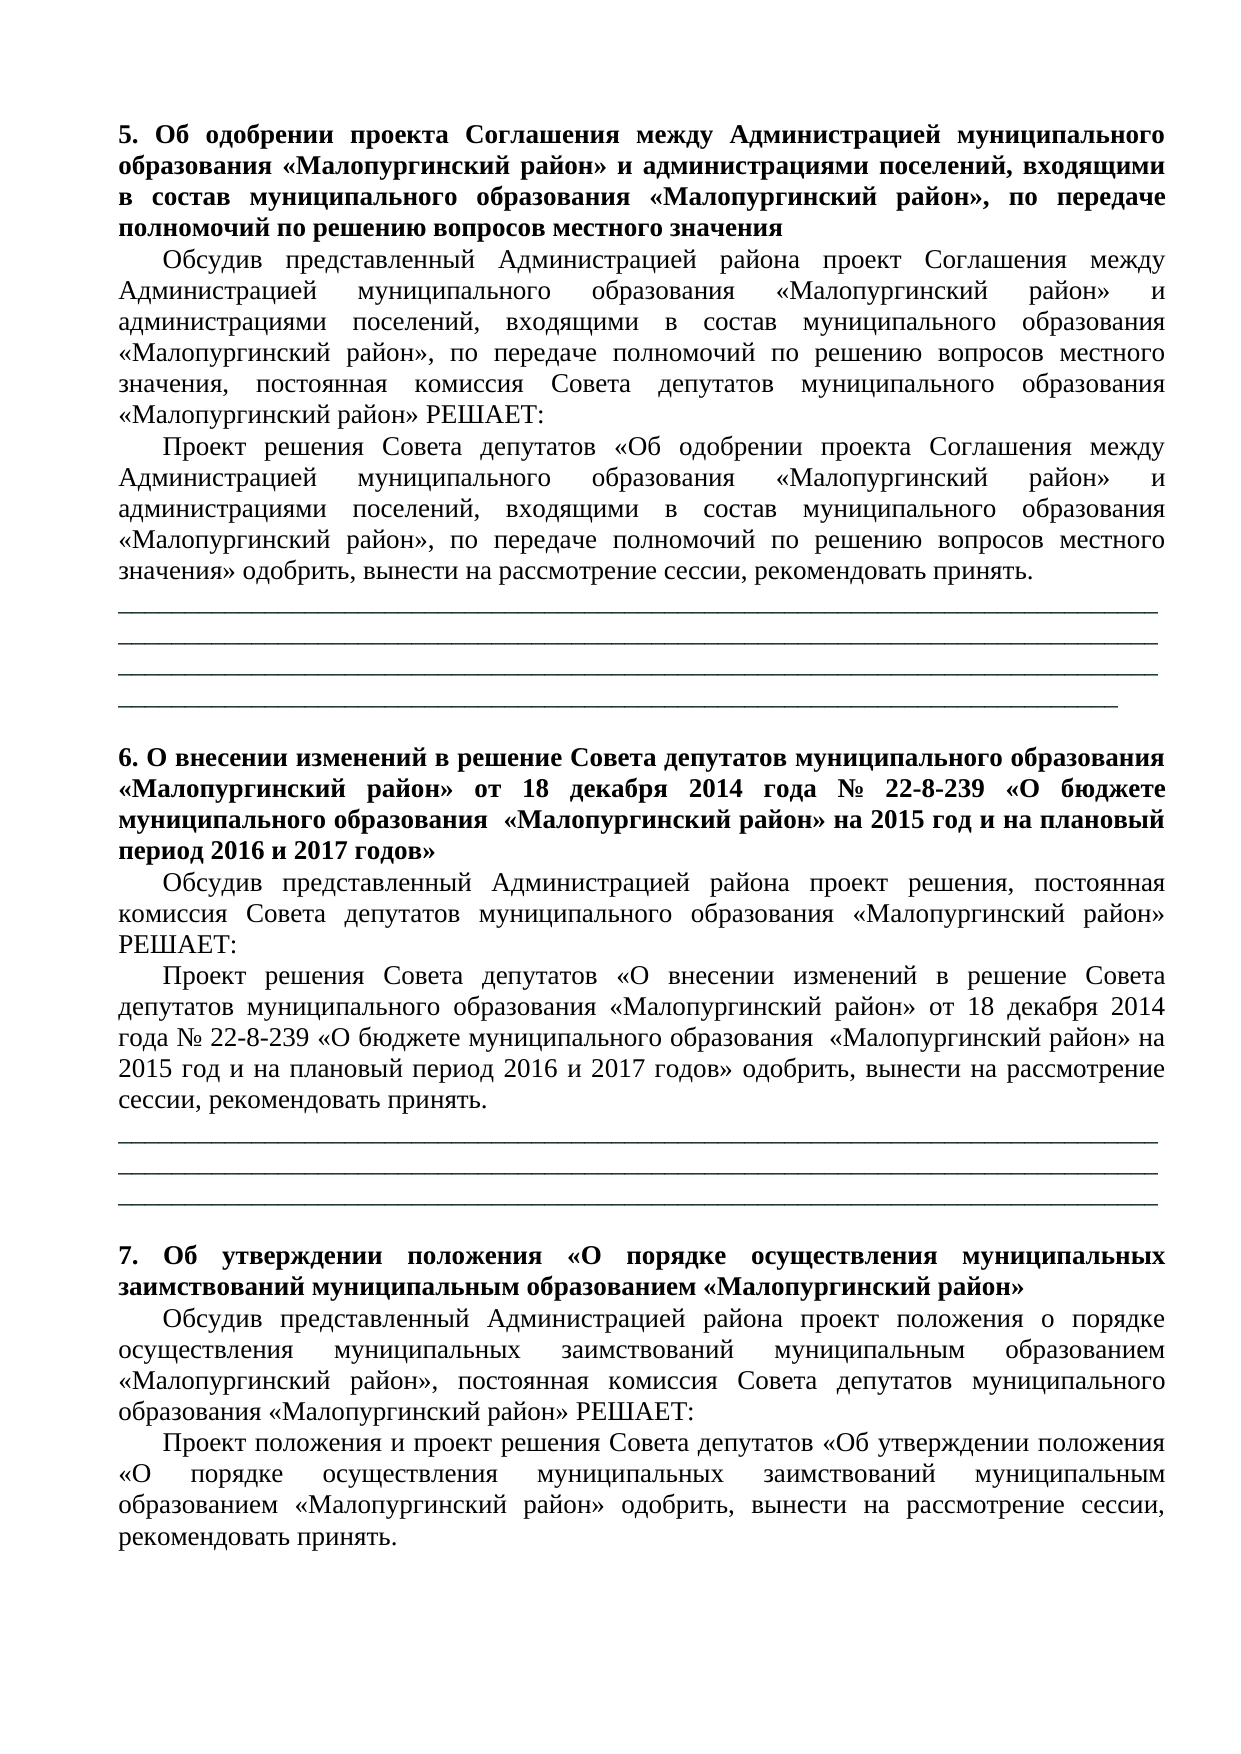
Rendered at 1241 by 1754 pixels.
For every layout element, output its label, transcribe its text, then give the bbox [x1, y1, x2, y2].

text Обсудив представленный Администрацией района проект Соглашения между Администрацией муниципального образования «Малопургинский район» и администрациями поселений, входящими в состав муниципального образования «Малопургинский район», по передаче полномочий по решению вопросов местного значения, постоянная комиссия Совета депутатов муниципального образования «Малопургинский район» РЕШАЕТ: [118, 243, 1167, 429]
text Проект решения Совета депутатов «Об одобрении проекта Соглашения между Администрацией муниципального образования «Малопургинский район» и администрациями поселений, входящими в состав муниципального образования «Малопургинский район», по передаче полномочий по решению вопросов местного значения» одобрить, вынести на рассмотрение сессии, рекомендовать принять. [118, 429, 1167, 585]
text 7. Об утверждении положения «О порядке осуществления муниципальных заимствований муниципальным образованием «Малопургинский район» [118, 1239, 1167, 1302]
text Проект решения Совета депутатов «О внесении изменений в решение Совета депутатов муниципального образования «Малопургинский район» от 18 декабря 2014 года № 22-8-239 «О бюджете муниципального образования «Малопургинский район» на 2015 год и на плановый период 2016 и 2017 годов» одобрить, вынести на рассмотрение сессии, рекомендовать принять. [118, 959, 1167, 1115]
text Обсудив представленный Администрацией района проект решения, постоянная комиссия Совета депутатов муниципального образования «Малопургинский район» РЕШАЕТ: [118, 866, 1167, 959]
text Обсудив представленный Администрацией района проект положения о порядке осуществления муниципальных заимствований муниципальным образованием «Малопургинский район», постоянная комиссия Совета депутатов муниципального образования «Малопургинский район» РЕШАЕТ: [118, 1302, 1167, 1426]
text _____________________________________________________________________________________________________________________________________________________________________________________________________________________________________________________________________________________________________________________ [118, 585, 1167, 710]
text 6. О внесении изменений в решение Совета депутатов муниципального образования «Малопургинский район» от 18 декабря 2014 года № 22-8-239 «О бюджете муниципального образования «Малопургинский район» на 2015 год и на плановый период 2016 и 2017 годов» [118, 741, 1167, 866]
text Проект положения и проект решения Совета депутатов «Об утверждении положения «О порядке осуществления муниципальных заимствований муниципальным образованием «Малопургинский район» одобрить, вынести на рассмотрение сессии, рекомендовать принять. [118, 1426, 1167, 1551]
text 5. Об одобрении проекта Соглашения между Администрацией муниципального образования «Малопургинский район» и администрациями поселений, входящими в состав муниципального образования «Малопургинский район», по передаче полномочий по решению вопросов местного значения [118, 118, 1167, 243]
text __________________________________________________________________________________________________________________________________________________________________________________________________________________________________________ [118, 1115, 1167, 1208]
